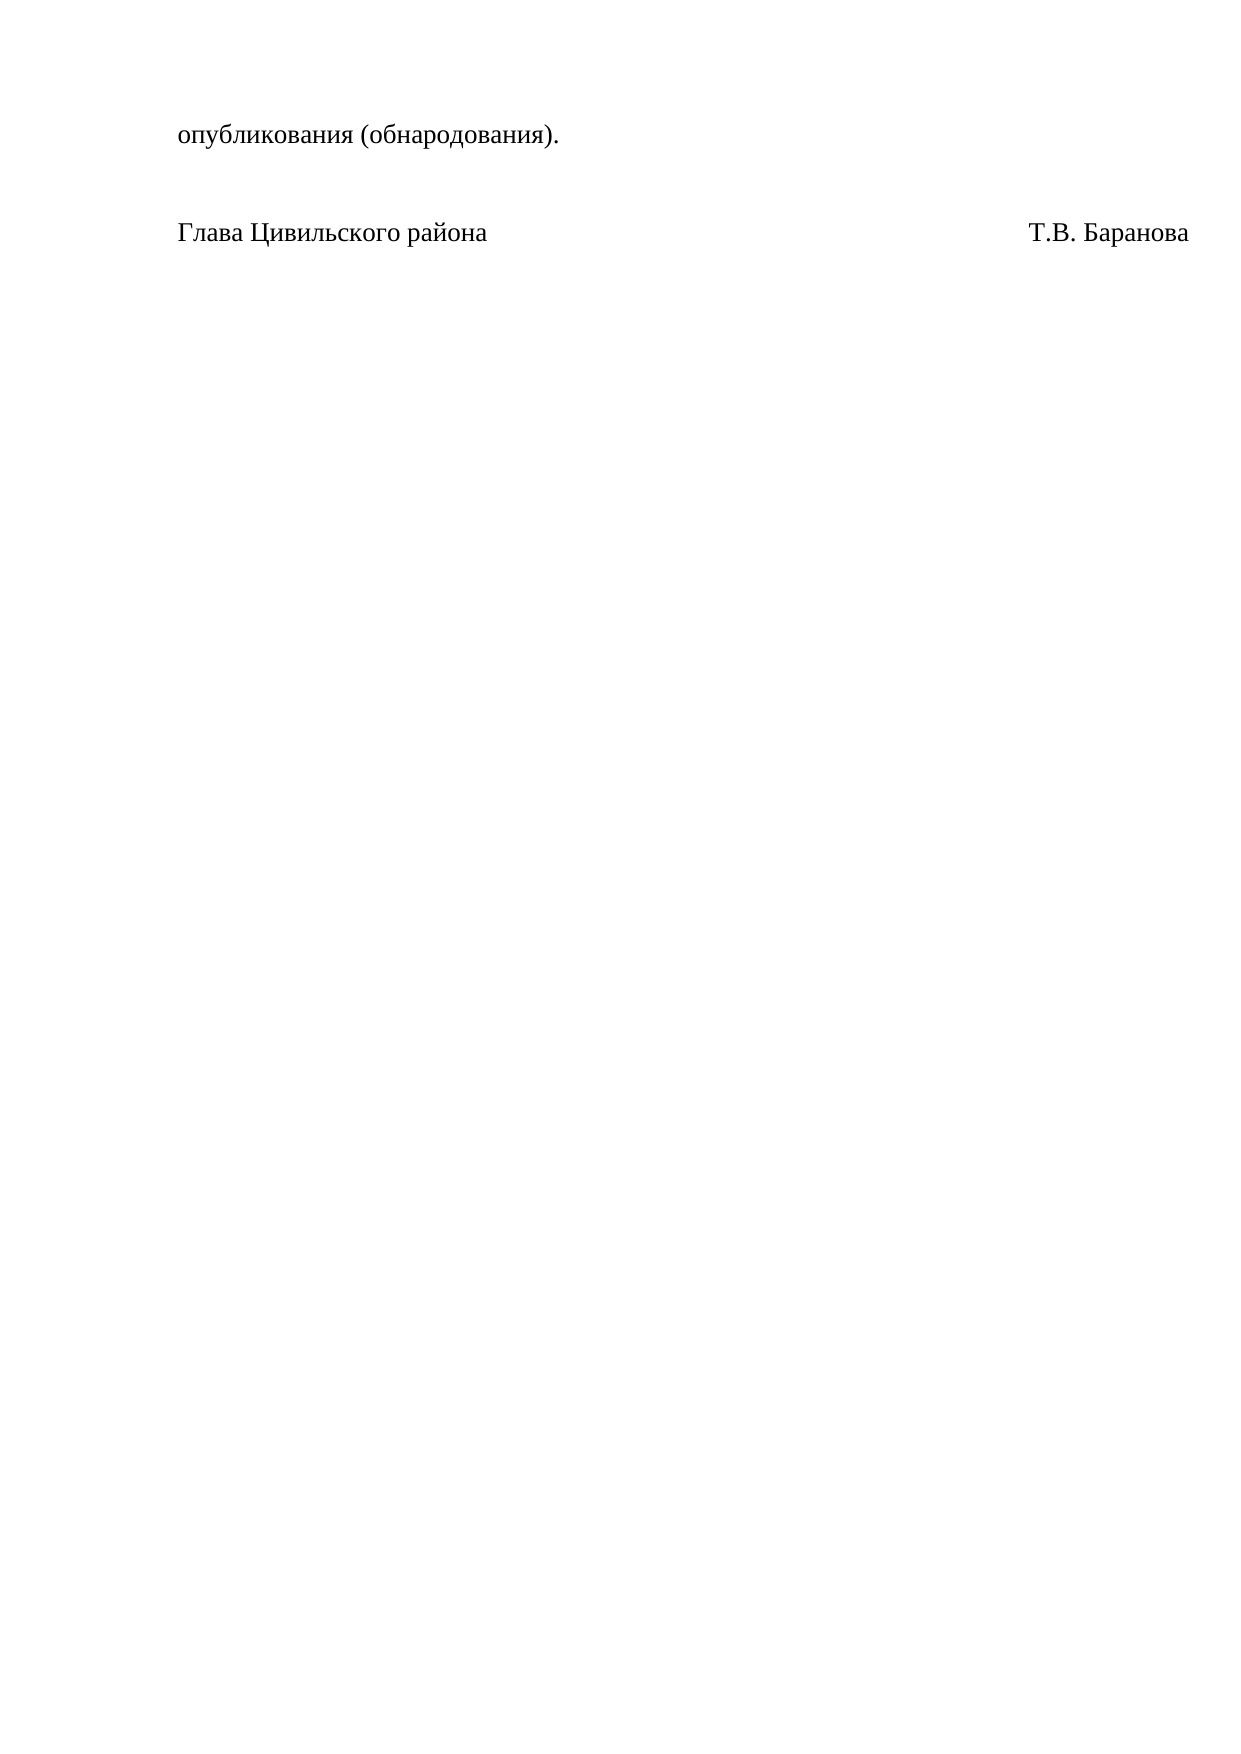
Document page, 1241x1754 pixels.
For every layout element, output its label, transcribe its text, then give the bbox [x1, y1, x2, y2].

table_header Т.В. Баранова [855, 180, 1200, 280]
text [177, 118, 1152, 149]
table_header Глава Цивильского района [166, 180, 855, 280]
